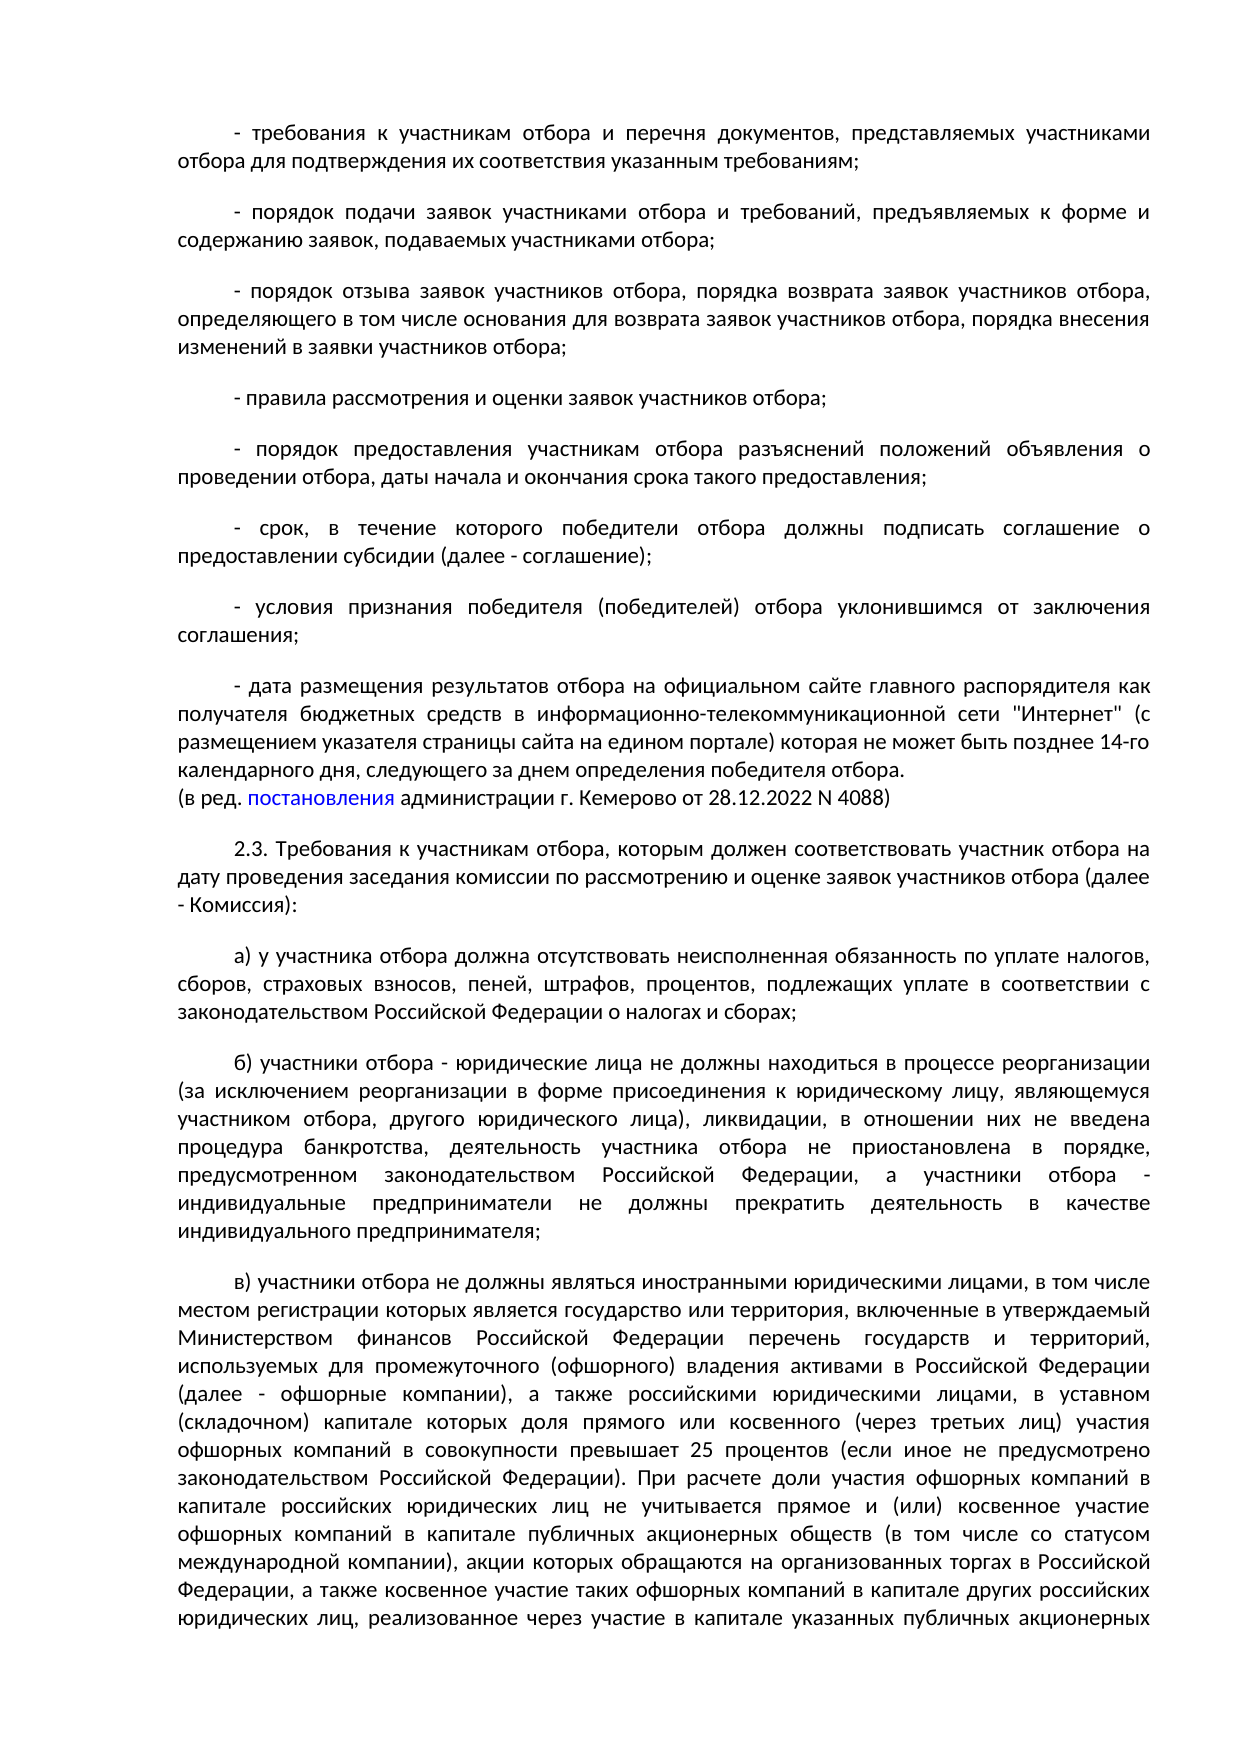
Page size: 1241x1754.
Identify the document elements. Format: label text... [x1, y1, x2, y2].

text - условия признания победителя (победителей) отбора уклонившимся от заключения соглашения; [177, 592, 1152, 648]
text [177, 1267, 1152, 1631]
text - требования к участникам отбора и перечня документов, представляемых участниками отбора для подтверждения их соответствия указанным требованиям; [177, 118, 1152, 174]
text б) участники отбора - юридические лица не должны находиться в процессе реорганизации (за исключением реорганизации в форме присоединения к юридическому лицу, являющемуся участником отбора, другого юридического лица), ликвидации, в отношении них не введена процедура банкротства, деятельность участника отбора не приостановлена в порядке, предусмотренном законодательством Российской Федерации, а участники отбора - индивидуальные предприниматели не должны прекратить деятельность в качестве индивидуального предпринимателя; [177, 1048, 1152, 1244]
text - порядок предоставления участникам отбора разъяснений положений объявления о проведении отбора, даты начала и окончания срока такого предоставления; [177, 434, 1152, 490]
text (в ред. постановления администрации г. Кемерово от 28.12.2022 N 4088) [177, 783, 1152, 811]
text - дата размещения результатов отбора на официальном сайте главного распорядителя как получателя бюджетных средств в информационно-телекоммуникационной сети "Интернет" (с размещением указателя страницы сайта на едином портале) которая не может быть позднее 14-го календарного дня, следующего за днем определения победителя отбора. [177, 671, 1152, 783]
text - порядок подачи заявок участниками отбора и требований, предъявляемых к форме и содержанию заявок, подаваемых участниками отбора; [177, 197, 1152, 253]
text 2.3. Требования к участникам отбора, которым должен соответствовать участник отбора на дату проведения заседания комиссии по рассмотрению и оценке заявок участников отбора (далее - Комиссия): [177, 834, 1152, 918]
text - срок, в течение которого победители отбора должны подписать соглашение о предоставлении субсидии (далее - соглашение); [177, 513, 1152, 569]
text - правила рассмотрения и оценки заявок участников отбора; [177, 383, 1152, 411]
text - порядок отзыва заявок участников отбора, порядка возврата заявок участников отбора, определяющего в том числе основания для возврата заявок участников отбора, порядка внесения изменений в заявки участников отбора; [177, 276, 1152, 360]
text а) у участника отбора должна отсутствовать неисполненная обязанность по уплате налогов, сборов, страховых взносов, пеней, штрафов, процентов, подлежащих уплате в соответствии с законодательством Российской Федерации о налогах и сборах; [177, 941, 1152, 1025]
